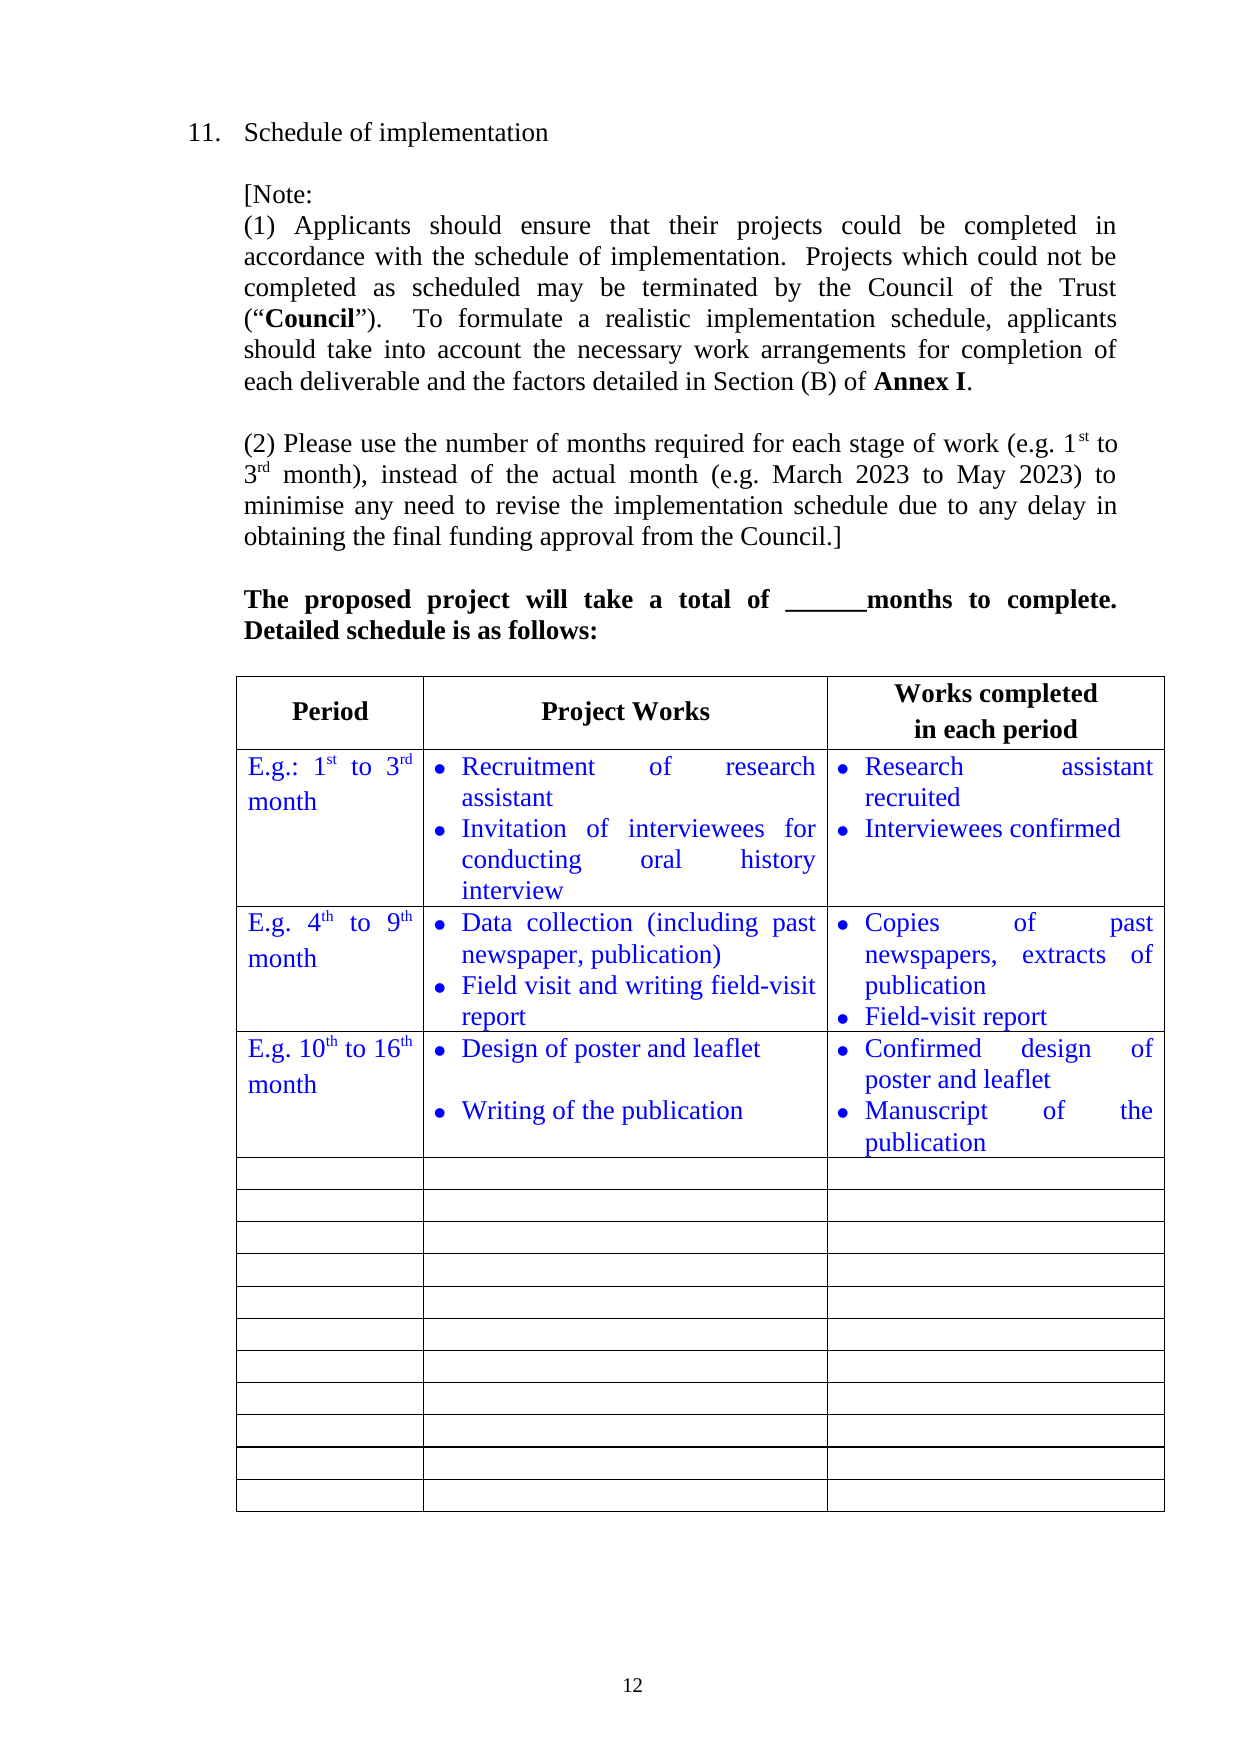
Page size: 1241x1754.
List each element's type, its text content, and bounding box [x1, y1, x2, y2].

table_cell [424, 1351, 827, 1382]
table_cell [828, 1319, 1164, 1350]
table_cell Design of poster and leaflet Writing of the publication [424, 1032, 827, 1157]
table_cell [424, 1480, 827, 1511]
table_cell [237, 1480, 423, 1511]
table_header Project Works [424, 677, 827, 749]
table_cell Data collection (including past newspaper, publication) Field visit and writing field-visit report [424, 907, 827, 1031]
table_cell [424, 1383, 827, 1414]
table_cell [237, 1158, 423, 1189]
table_cell [424, 1415, 827, 1446]
table_cell [828, 1254, 1164, 1286]
table_cell E.g.: 1st to 3rd month [237, 750, 423, 906]
table_cell [237, 1222, 423, 1253]
table_cell [828, 1448, 1164, 1479]
text (2) Please use the number of months required for each stage of work (e.g. 1st to 3rd month), instead of the actual month (e.g. March 2023 to May 2023) to minimise any need to revise the implementation schedule due to any delay in obtaining the final funding approval from the Council.] [187, 427, 1118, 552]
table_cell [237, 1190, 423, 1221]
table_cell Recruitment of research assistant Invitation of interviewees for conducting oral history interview [424, 750, 827, 906]
table_cell [237, 1448, 423, 1479]
table_cell [828, 1287, 1164, 1318]
table_header Works completed in each period [828, 677, 1164, 749]
table_cell [237, 1415, 423, 1446]
table_cell [424, 1448, 827, 1479]
table_cell E.g. 10th to 16th month [237, 1032, 423, 1157]
table_cell [237, 1351, 423, 1382]
table_cell [828, 1351, 1164, 1382]
table_cell [237, 1383, 423, 1414]
table_cell [424, 1254, 827, 1286]
text (1) Applicants should ensure that their projects could be completed in accordance with the schedule of implementation. Projects which could not be completed as scheduled may be terminated by the Council of the Trust (“Council”). To formulate a realistic implementation schedule, applicants should take into account the necessary work arrangements for completion of each deliverable and the factors detailed in Section (B) of Annex I. [187, 209, 1118, 396]
table_cell [828, 1158, 1164, 1189]
table_cell Copies of past newspapers, extracts of publication Field-visit report [828, 907, 1164, 1031]
table_cell [828, 1383, 1164, 1414]
table_cell [237, 1287, 423, 1318]
text 11. Schedule of implementation [187, 116, 1118, 147]
table_cell [237, 1254, 423, 1286]
text [Note: [187, 178, 1118, 209]
table_cell [424, 1222, 827, 1253]
table_cell [828, 1190, 1164, 1221]
table_cell Confirmed design of poster and leaflet Manuscript of the publication [828, 1032, 1164, 1157]
table_cell [237, 1319, 423, 1350]
table_header Period [237, 677, 423, 749]
table_cell [828, 1222, 1164, 1253]
table_cell [424, 1158, 827, 1189]
table_cell [828, 1480, 1164, 1511]
table_cell Research assistant recruited Interviewees confirmed [828, 750, 1164, 906]
table_cell [424, 1319, 827, 1350]
table_cell E.g. 4th to 9th month [237, 907, 423, 1031]
table_cell [424, 1287, 827, 1318]
table_cell [828, 1415, 1164, 1446]
table_cell [424, 1190, 827, 1221]
text The proposed project will take a total of ______months to complete. Detailed schedule is as follows: [112, 583, 1118, 645]
